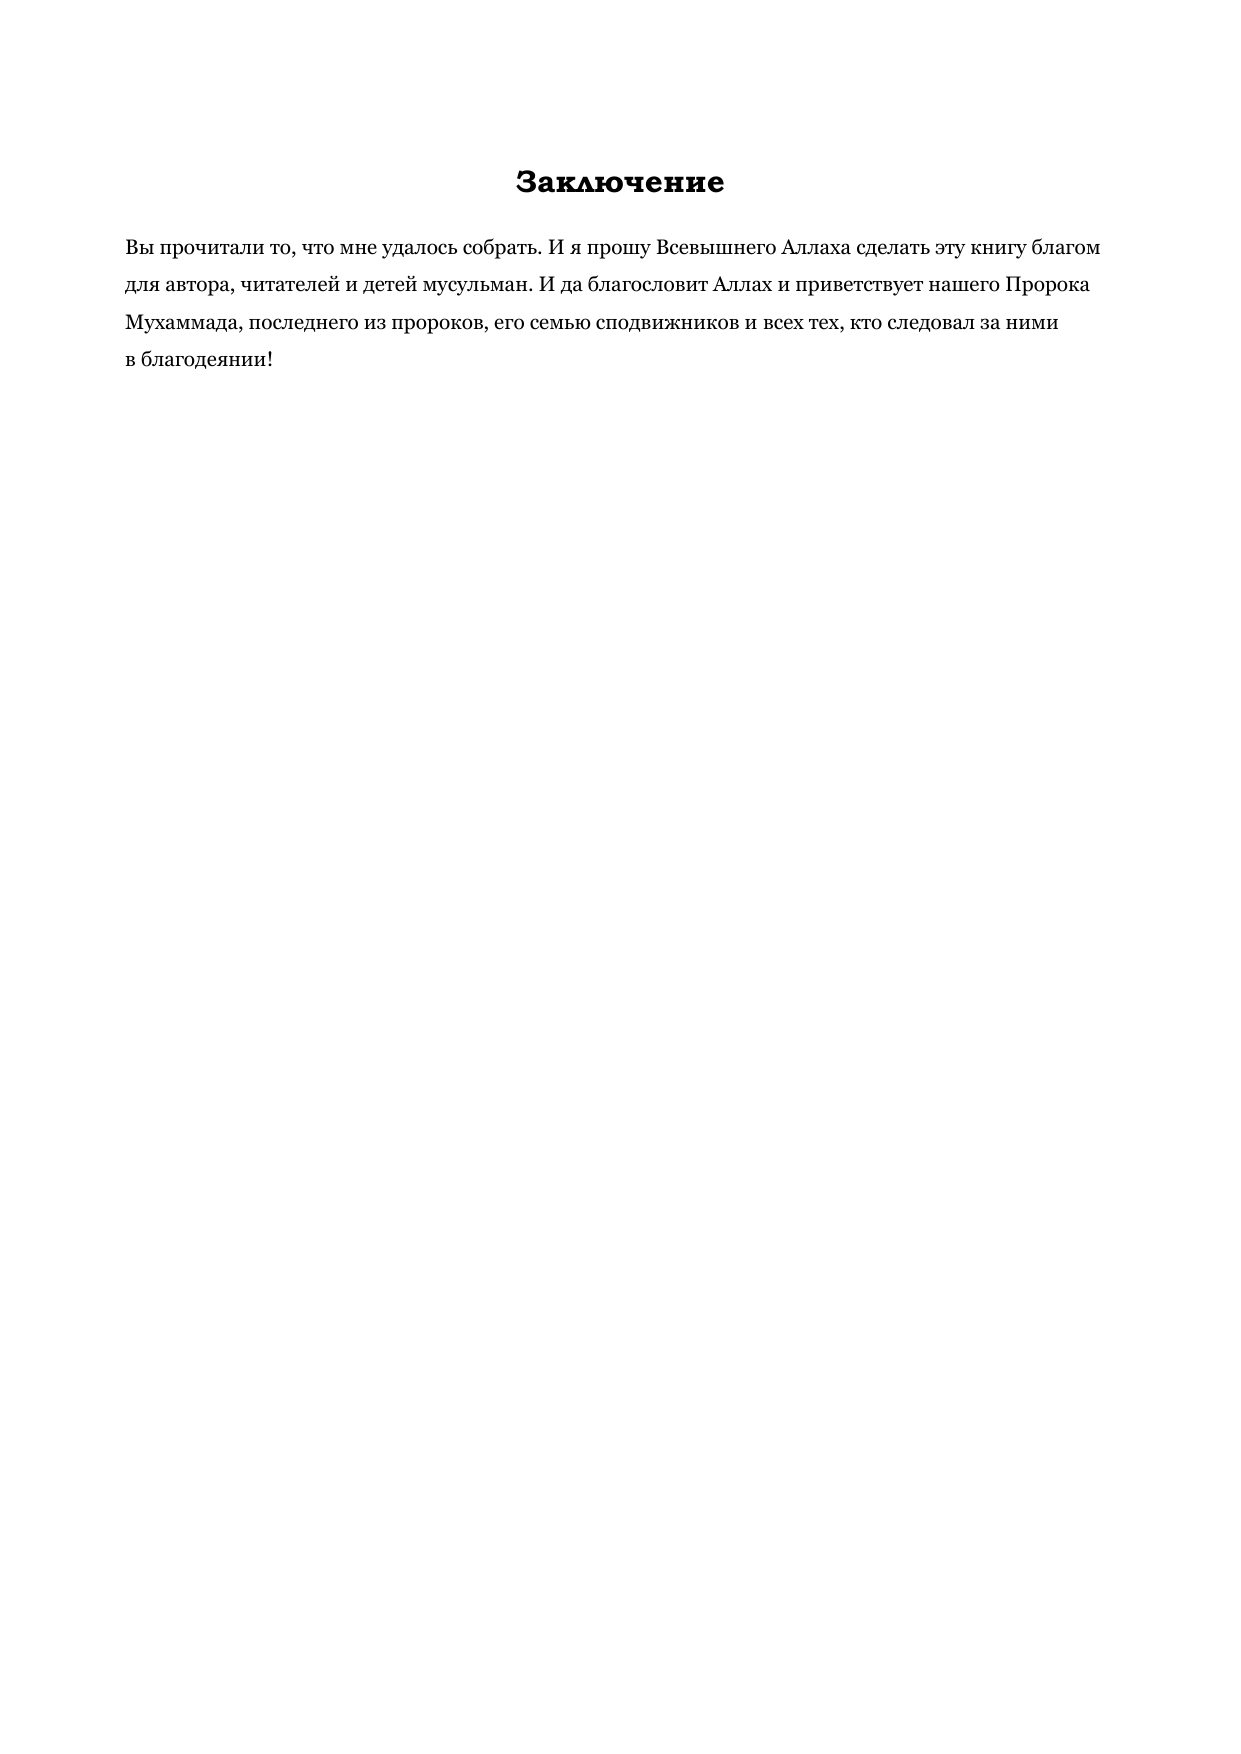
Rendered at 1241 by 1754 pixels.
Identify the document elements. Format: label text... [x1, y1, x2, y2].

text Заключение [125, 162, 1115, 199]
text Вы прочитали то, что мне удалось собрать. И я прошу Всевышнего Аллаха сделать эту книгу благом для автора, читателей и детей мусульман. И да благословит Аллах и приветствует нашего Пророка Мухаммада, последнего из пророков, его семью сподвижников и всех тех, кто следовал за ними в благодеянии! [125, 224, 1115, 374]
